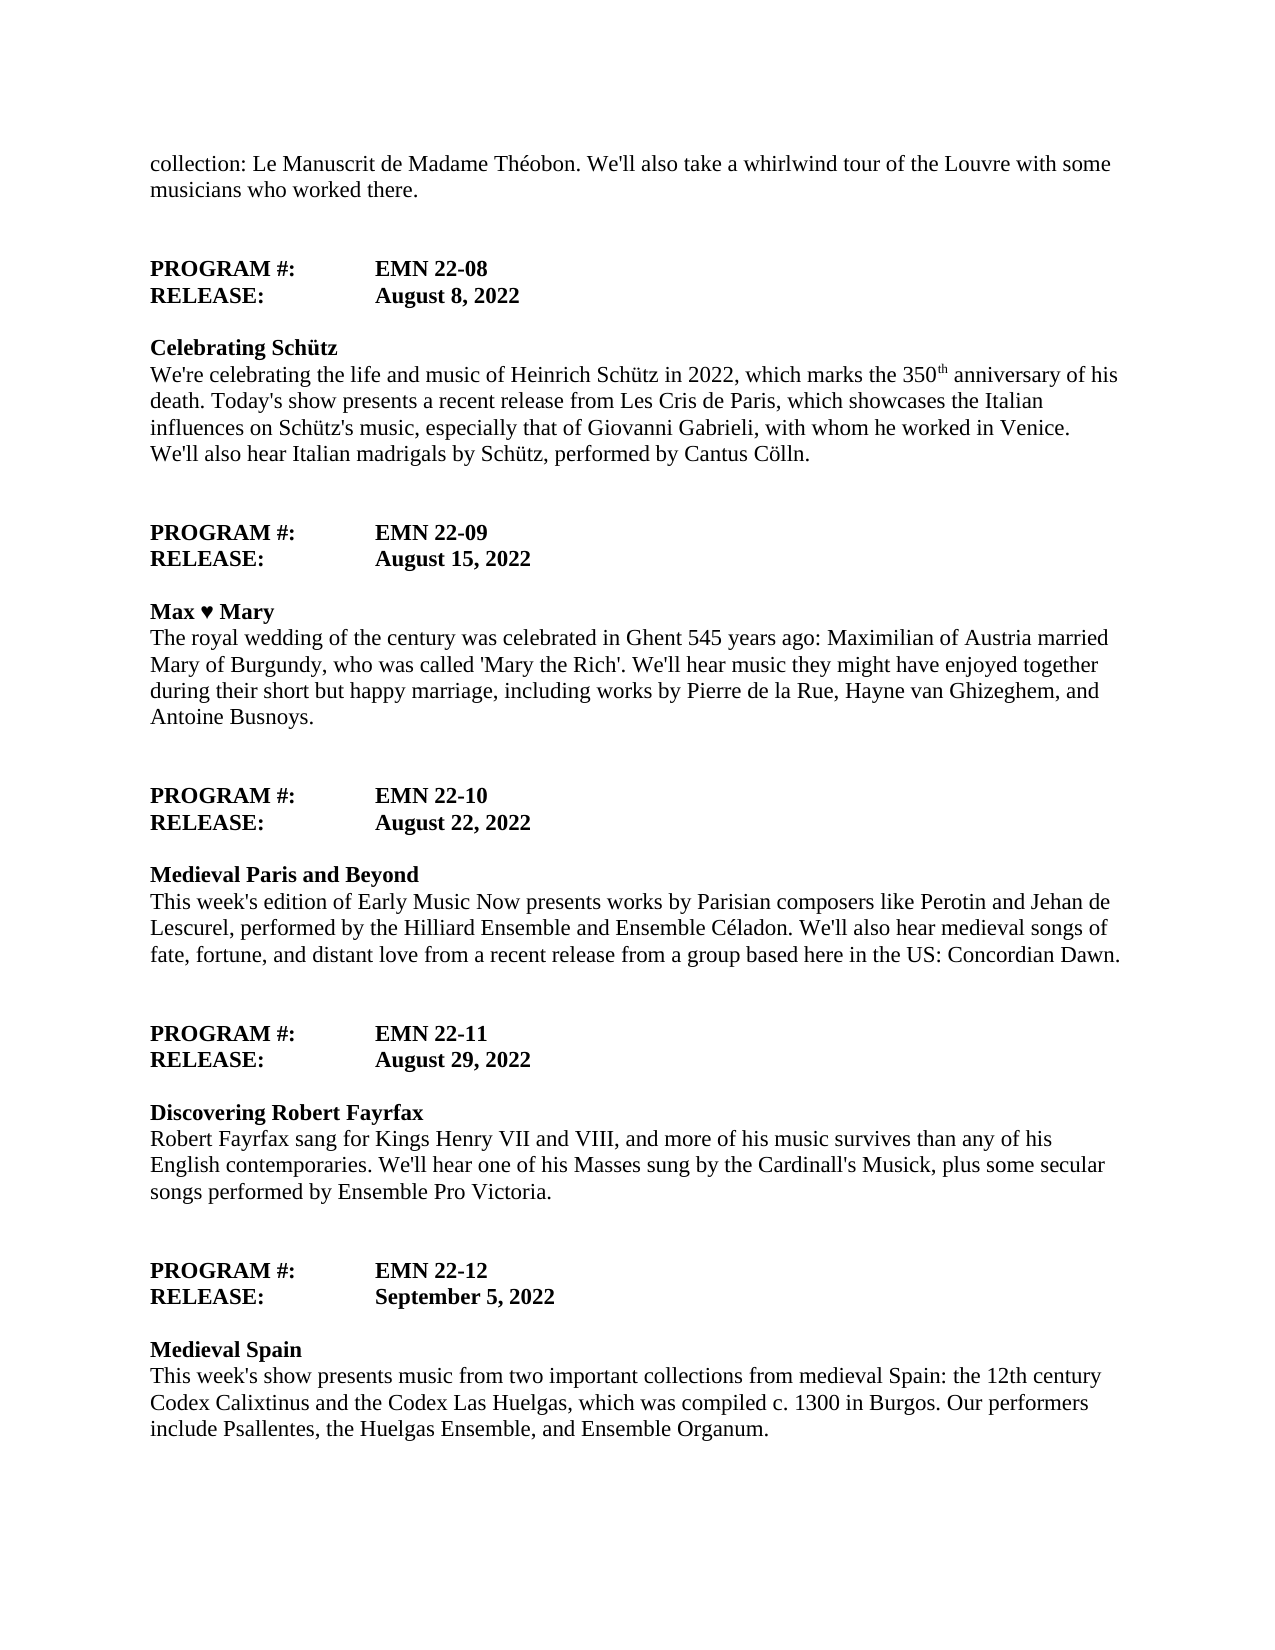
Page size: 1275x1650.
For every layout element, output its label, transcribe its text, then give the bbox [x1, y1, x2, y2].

text PROGRAM #: EMN 22-08 [150, 255, 1125, 282]
text PROGRAM #: EMN 22-11 [150, 1020, 1125, 1046]
text Medieval Spain [150, 1336, 1125, 1362]
text Max ♥ Mary [150, 598, 1125, 624]
text RELEASE: September 5, 2022 [150, 1283, 1125, 1309]
text RELEASE: August 8, 2022 [150, 282, 1125, 308]
text Celebrating Schütz [150, 334, 1125, 361]
text Medieval Paris and Beyond [150, 862, 1125, 888]
text RELEASE: August 22, 2022 [150, 809, 1125, 835]
text PROGRAM #: EMN 22-12 [150, 1257, 1125, 1283]
text PROGRAM #: EMN 22-09 [150, 519, 1125, 545]
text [150, 150, 1125, 203]
text RELEASE: August 15, 2022 [150, 545, 1125, 572]
text This week's show presents music from two important collections from medieval Spain: the 12th century Codex Calixtinus and the Codex Las Huelgas, which was compiled c. 1300 in Burgos. Our performers include Psallentes, the Huelgas Ensemble, and Ensemble Organum. [150, 1362, 1125, 1441]
text Discovering Robert Fayrfax [150, 1099, 1125, 1125]
text We're celebrating the life and music of Heinrich Schütz in 2022, which marks the 350th anniversary of his death. Today's show presents a recent release from Les Cris de Paris, which showcases the Italian influences on Schütz's music, especially that of Giovanni Gabrieli, with whom he worked in Venice. We'll also hear Italian madrigals by Schütz, performed by Cantus Cölln. [150, 361, 1125, 466]
text Robert Fayrfax sang for Kings Henry VII and VIII, and more of his music survives than any of his English contemporaries. We'll hear one of his Masses sung by the Cardinall's Musick, plus some secular songs performed by Ensemble Pro Victoria. [150, 1125, 1125, 1204]
text This week's edition of Early Music Now presents works by Parisian composers like Perotin and Jehan de Lescurel, performed by the Hilliard Ensemble and Ensemble Céladon. We'll also hear medieval songs of fate, fortune, and distant love from a recent release from a group based here in the US: Concordian Dawn. [150, 888, 1125, 967]
text RELEASE: August 29, 2022 [150, 1046, 1125, 1072]
text The royal wedding of the century was celebrated in Ghent 545 years ago: Maximilian of Austria married Mary of Burgundy, who was called 'Mary the Rich'. We'll hear music they might have enjoyed together during their short but happy marriage, including works by Pierre de la Rue, Hayne van Ghizeghem, and Antoine Busnoys. [150, 624, 1125, 730]
text PROGRAM #: EMN 22-10 [150, 782, 1125, 809]
